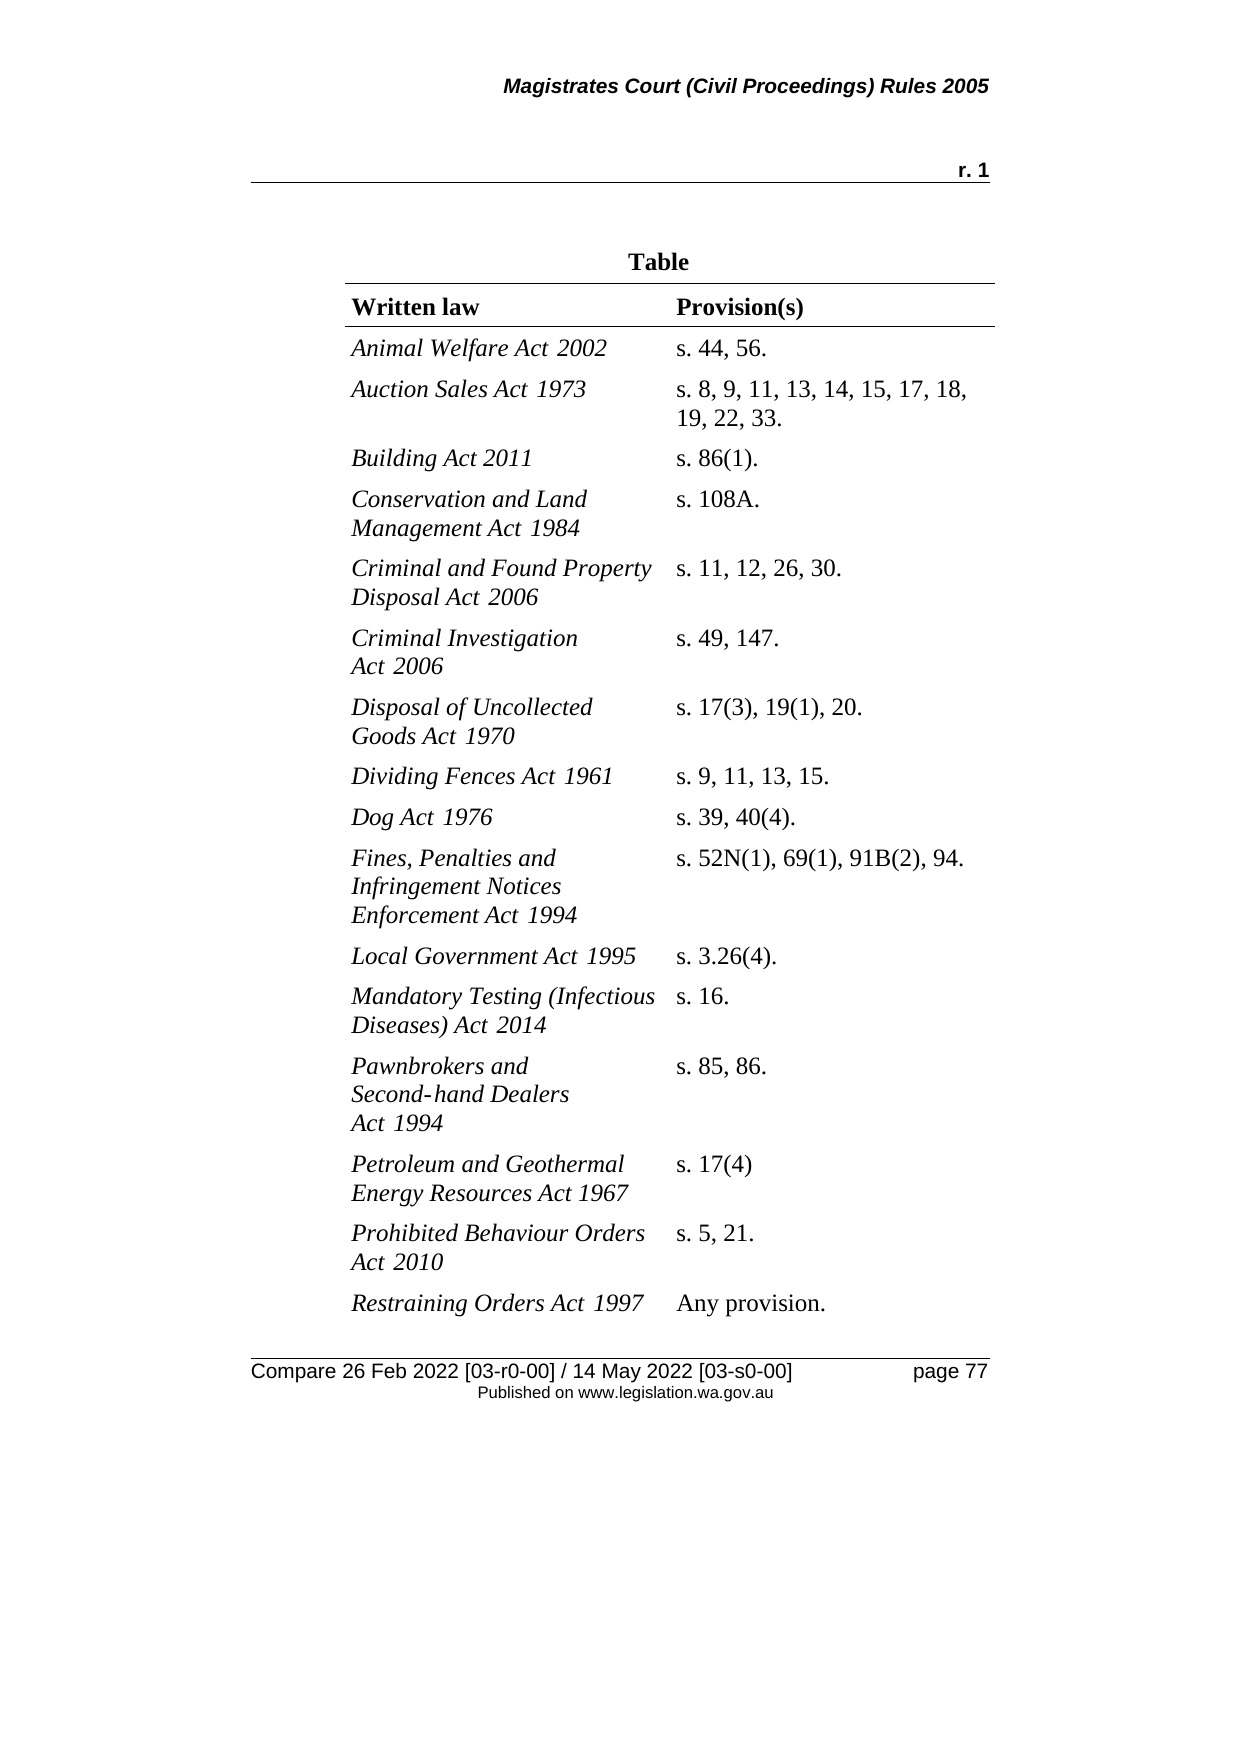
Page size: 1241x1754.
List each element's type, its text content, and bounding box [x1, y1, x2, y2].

table_cell s. 108A. [670, 478, 995, 547]
table_cell s. 9, 11, 13, 15. [670, 755, 995, 796]
table_cell s. 11, 12, 26, 30. [670, 547, 995, 617]
table_cell s. 5, 21. [670, 1212, 995, 1282]
table_cell Criminal Investigation Act 2006 [345, 617, 670, 686]
table_cell Petroleum and Geothermal Energy Resources Act 1967 [345, 1143, 670, 1212]
table_cell s. 17(3), 19(1), 20. [670, 686, 995, 755]
table_cell Dividing Fences Act 1961 [345, 755, 670, 796]
table_cell s. 52N(1), 69(1), 91B(2), 94. [670, 837, 995, 935]
table_cell s. 49, 147. [670, 617, 995, 686]
table_cell Fines, Penalties and Infringement Notices Enforcement Act 1994 [345, 837, 670, 935]
table_cell Mandatory Testing (Infectious Diseases) Act 2014 [345, 975, 670, 1045]
table_cell Disposal of Uncollected Goods Act 1970 [345, 686, 670, 755]
subtitle Table [342, 247, 975, 276]
table_cell s. 39, 40(4). [670, 796, 995, 837]
table_cell Restraining Orders Act 1997 [345, 1282, 670, 1322]
table_cell s. 3.26(4). [670, 935, 995, 975]
table_cell Animal Welfare Act 2002 [345, 327, 670, 368]
table_cell s. 85, 86. [670, 1045, 995, 1143]
table_cell Conservation and Land Management Act 1984 [345, 478, 670, 547]
table_cell Building Act 2011 [345, 437, 670, 478]
table_cell s. 44, 56. [670, 327, 995, 368]
table_cell Dog Act 1976 [345, 796, 670, 837]
table_cell Criminal and Found Property Disposal Act 2006 [345, 547, 670, 617]
table_cell Local Government Act 1995 [345, 935, 670, 975]
table_header Provision(s) [670, 284, 995, 326]
table_cell s. 86(1). [670, 437, 995, 478]
table_cell Any provision. [670, 1282, 995, 1322]
table_cell Prohibited Behaviour Orders Act 2010 [345, 1212, 670, 1282]
table_cell s. 8, 9, 11, 13, 14, 15, 17, 18, 19, 22, 33. [670, 368, 995, 437]
table_header Written law [345, 284, 670, 326]
table_cell s. 16. [670, 975, 995, 1045]
table_cell Pawnbrokers and Second-hand Dealers Act 1994 [345, 1045, 670, 1143]
table_cell s. 17(4) [670, 1143, 995, 1212]
table_cell Auction Sales Act 1973 [345, 368, 670, 437]
